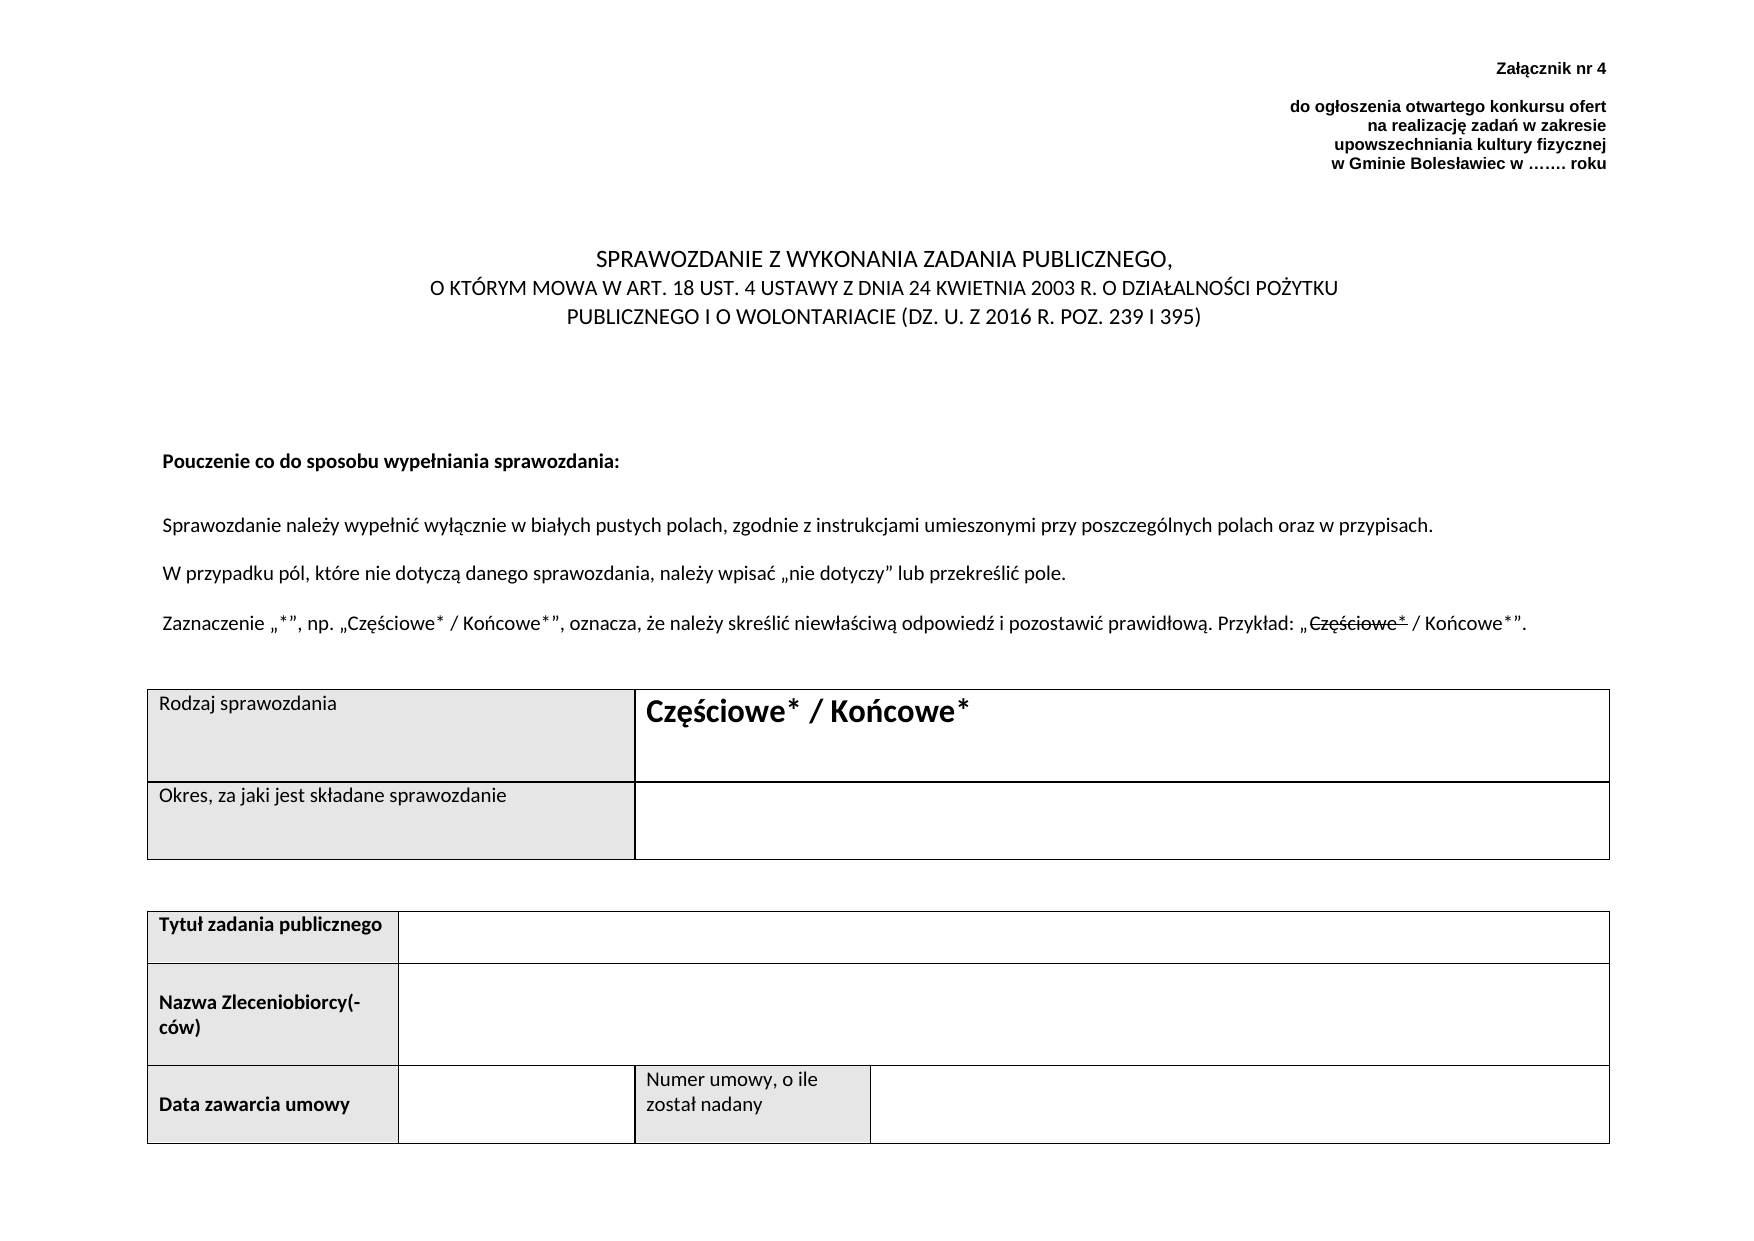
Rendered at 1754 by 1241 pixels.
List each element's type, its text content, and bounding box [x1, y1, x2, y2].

text Pouczenie co do sposobu wypełniania sprawozdania: [162, 449, 1606, 474]
table_cell [636, 783, 1609, 859]
table_cell Numer umowy, o ile został nadany [636, 1066, 870, 1142]
table_header Rodzaj sprawozdania [148, 690, 634, 781]
text Załącznik nr 4 [162, 59, 1606, 78]
text Zaznaczenie „*”, np. „Częściowe* / Końcowe*”, oznacza, że należy skreślić niewłaściwą odpowiedź i pozostawić prawidłową. Przykład: „Częściowe* / Końcowe*”. [162, 610, 1604, 636]
text do ogłoszenia otwartego konkursu ofert [773, 96, 1606, 116]
text O KTÓRYM MOWA W ART. 18 UST. 4 USTAWY Z DNIA 24 KWIETNIA 2003 R. O DZIAŁALNOŚCI POŻYTKU [162, 274, 1606, 301]
table_header [399, 912, 1609, 962]
table_cell [399, 964, 1609, 1065]
table_cell [399, 1066, 634, 1142]
text upowszechniania kultury fizycznej [773, 135, 1606, 154]
text SPRAWOZDANIE Z WYKONANIA ZADANIA PUBLICZNEGO, [162, 243, 1606, 274]
table_cell Okres, za jaki jest składane sprawozdanie [148, 783, 634, 859]
text na realizację zadań w zakresie [773, 116, 1606, 135]
text Sprawozdanie należy wypełnić wyłącznie w białych pustych polach, zgodnie z instrukcjami umieszonymi przy poszczególnych polach oraz w przypisach. [162, 512, 1604, 537]
table_cell [871, 1066, 1609, 1142]
text PUBLICZNEGO I O WOLONTARIACIE (DZ. U. Z 2016 R. POZ. 239 I 395) [162, 302, 1606, 330]
text w Gminie Bolesławiec w ……. roku [773, 154, 1606, 173]
table_header Częściowe* / Końcowe* [636, 690, 1609, 781]
table_cell Data zawarcia umowy [148, 1066, 398, 1142]
table_cell Nazwa Zleceniobiorcy(-ców) [148, 964, 398, 1065]
text W przypadku pól, które nie dotyczą danego sprawozdania, należy wpisać „nie dotyczy” lub przekreślić pole. [162, 560, 1606, 585]
table_header Tytuł zadania publicznego [148, 912, 398, 962]
